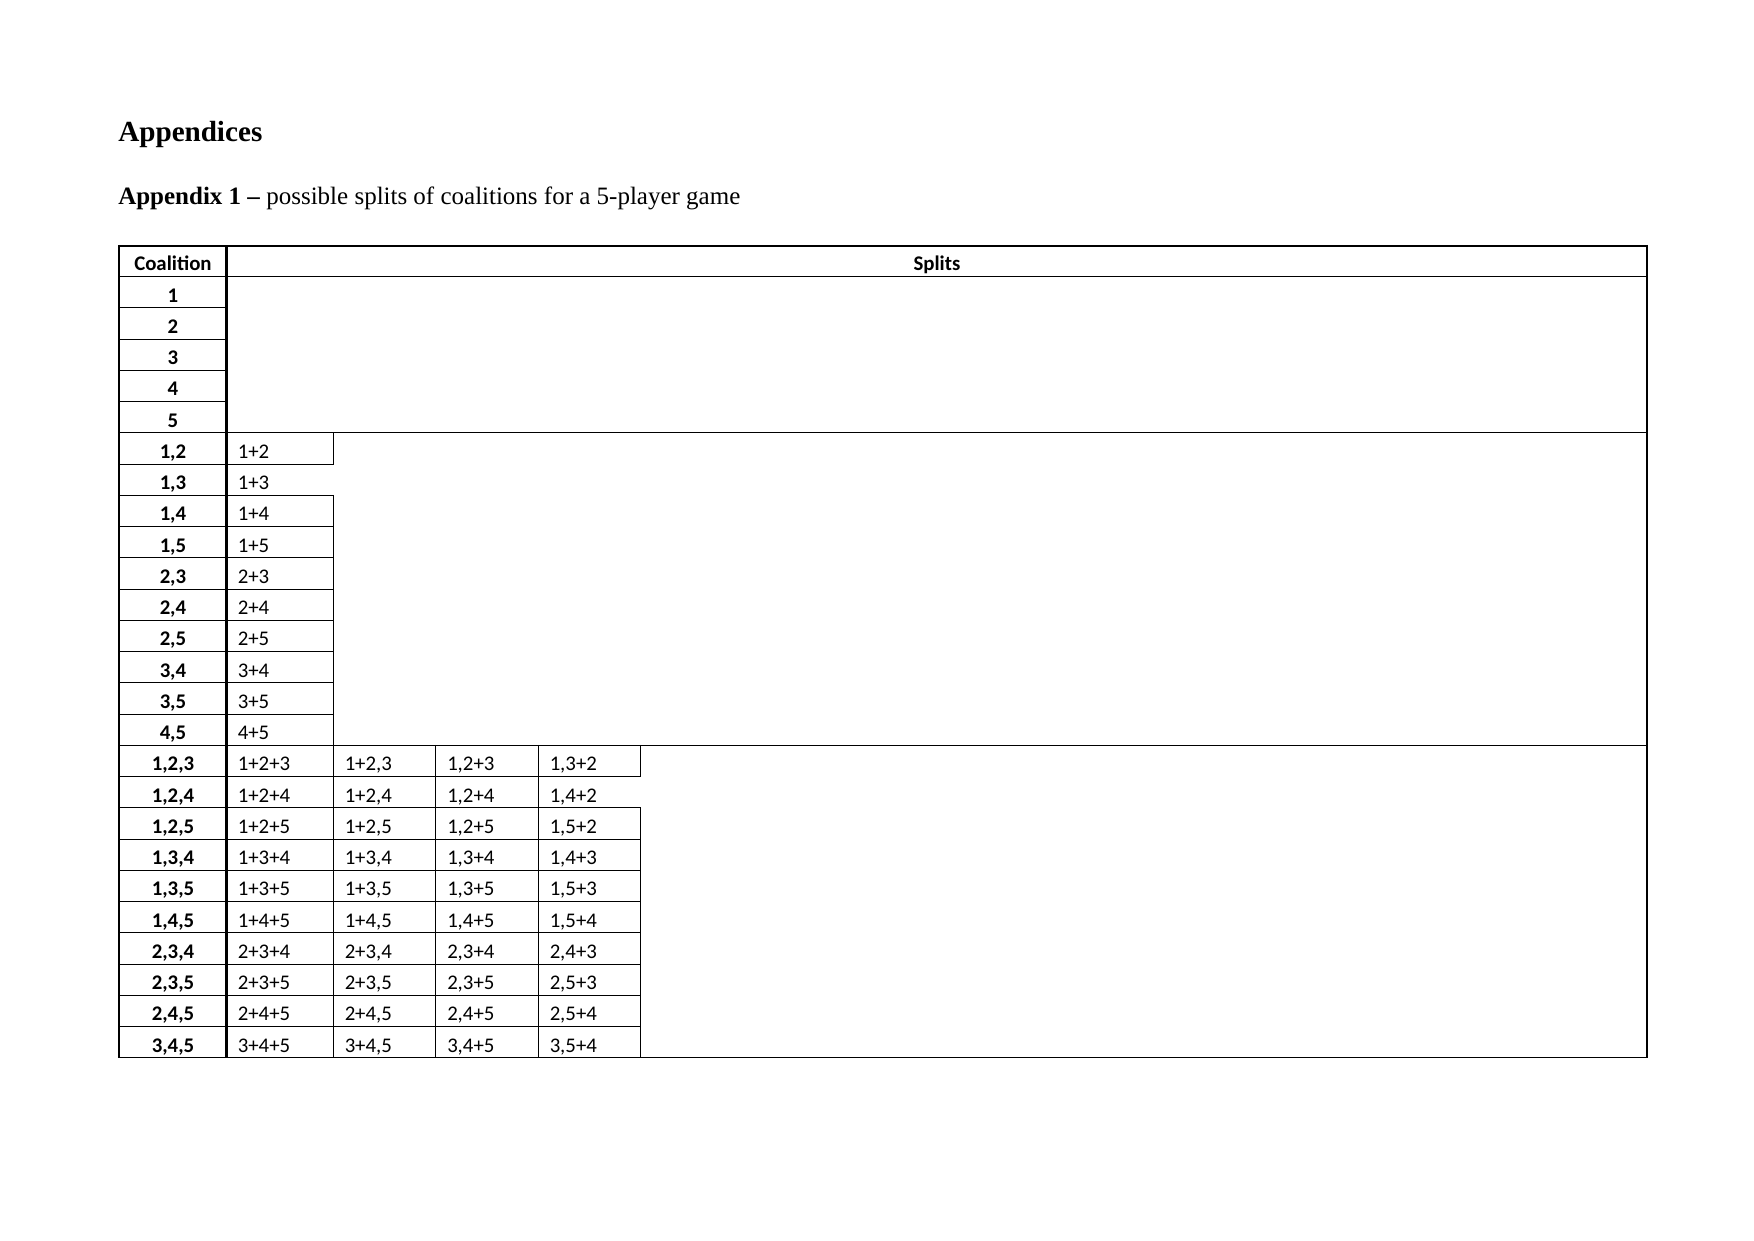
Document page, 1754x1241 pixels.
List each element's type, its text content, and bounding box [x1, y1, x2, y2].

table_cell 2 [120, 308, 225, 338]
table_cell 1,4+2 [539, 777, 641, 807]
table_cell 3,4,5 [120, 1027, 225, 1057]
table_cell 1+4 [228, 496, 333, 526]
table_cell 2+3+5 [228, 965, 333, 995]
table_cell 1,2,5 [120, 808, 225, 838]
table_cell 2+5 [228, 621, 333, 651]
table_cell 1+3,5 [334, 871, 435, 901]
table_cell 2+3,4 [334, 933, 435, 963]
table_cell 2+3 [228, 558, 333, 588]
table_cell 3,5 [120, 683, 225, 713]
text Appendix 1 – possible splits of coalitions for a 5-player game [118, 181, 1636, 209]
table_cell 2,4 [120, 590, 225, 620]
table_cell 2,5+3 [539, 965, 640, 995]
table_cell 1,2,4 [120, 777, 225, 807]
table_cell 1,2+4 [436, 777, 538, 807]
table_cell 1,2+3 [436, 746, 538, 776]
table_cell 1+2+3 [228, 746, 333, 776]
table_cell 1+2+4 [228, 777, 333, 807]
table_cell 2,3,4 [120, 933, 225, 963]
table_cell 1,4+5 [436, 902, 538, 932]
table_cell 2+4,5 [334, 996, 435, 1026]
table_cell 2,3+5 [436, 965, 538, 995]
table_cell 1+3+4 [228, 840, 333, 870]
table_cell 1,4,5 [120, 902, 225, 932]
table_cell 5 [120, 402, 225, 432]
table_cell 2,3 [120, 558, 225, 588]
table_cell 3+4 [228, 652, 333, 682]
table_cell 3,4 [120, 652, 225, 682]
table_header Coalition [120, 247, 225, 276]
table_header Splits [228, 247, 1646, 276]
table_cell 1,5 [120, 527, 225, 557]
table_cell 1,3 [120, 465, 225, 495]
table_cell 1+4+5 [228, 902, 333, 932]
table_cell 1,4+3 [539, 840, 640, 870]
table_cell 1,3+4 [436, 840, 538, 870]
table_cell 1,3+5 [436, 871, 538, 901]
table_cell 1,5+3 [539, 871, 640, 901]
table_cell 3+4,5 [334, 1027, 435, 1057]
table_cell [641, 746, 1646, 1057]
table_cell 1+2+5 [228, 808, 333, 838]
table_cell 1+5 [228, 527, 333, 557]
table_cell [228, 277, 1646, 432]
table_cell 1,2 [120, 433, 225, 463]
table_cell 2,3,5 [120, 965, 225, 995]
table_cell 2+4+5 [228, 996, 333, 1026]
table_cell 1+2,4 [334, 777, 435, 807]
table_cell 1,5+4 [539, 902, 640, 932]
table_cell 1,4 [120, 496, 225, 526]
table_cell 1,2+5 [436, 808, 538, 838]
table_cell 4+5 [228, 715, 333, 745]
table_cell 1 [120, 277, 225, 307]
table_cell 3 [120, 340, 225, 370]
table_cell 3+4+5 [228, 1027, 333, 1057]
table_cell 1,3+2 [539, 746, 640, 776]
table_cell 2+4 [228, 590, 333, 620]
table_cell 1,3,5 [120, 871, 225, 901]
table_cell [333, 433, 1646, 745]
table_cell 1+2,5 [334, 808, 435, 838]
table_cell 2+3+4 [228, 933, 333, 963]
table_cell 2+3,5 [334, 965, 435, 995]
table_cell 1,5+2 [539, 808, 640, 838]
table_cell 2,5 [120, 621, 225, 651]
table_cell 3,4+5 [436, 1027, 538, 1057]
table_cell 1+3 [228, 465, 333, 495]
table_cell 3+5 [228, 683, 333, 713]
table_cell 2,4+5 [436, 996, 538, 1026]
table_cell 2,4+3 [539, 933, 640, 963]
subtitle Appendices [118, 114, 1636, 147]
table_cell 1+4,5 [334, 902, 435, 932]
table_cell 2,4,5 [120, 996, 225, 1026]
table_cell 1+2,3 [334, 746, 435, 776]
table_cell 4 [120, 371, 225, 401]
table_cell 1,2,3 [120, 746, 225, 776]
table_cell 1,3,4 [120, 840, 225, 870]
table_cell 4,5 [120, 715, 225, 745]
table_cell 2,5+4 [539, 996, 640, 1026]
table_cell 3,5+4 [539, 1027, 640, 1057]
table_cell 1+2 [228, 433, 333, 463]
table_cell 1+3+5 [228, 871, 333, 901]
table_cell 2,3+4 [436, 933, 538, 963]
table_cell 1+3,4 [334, 840, 435, 870]
